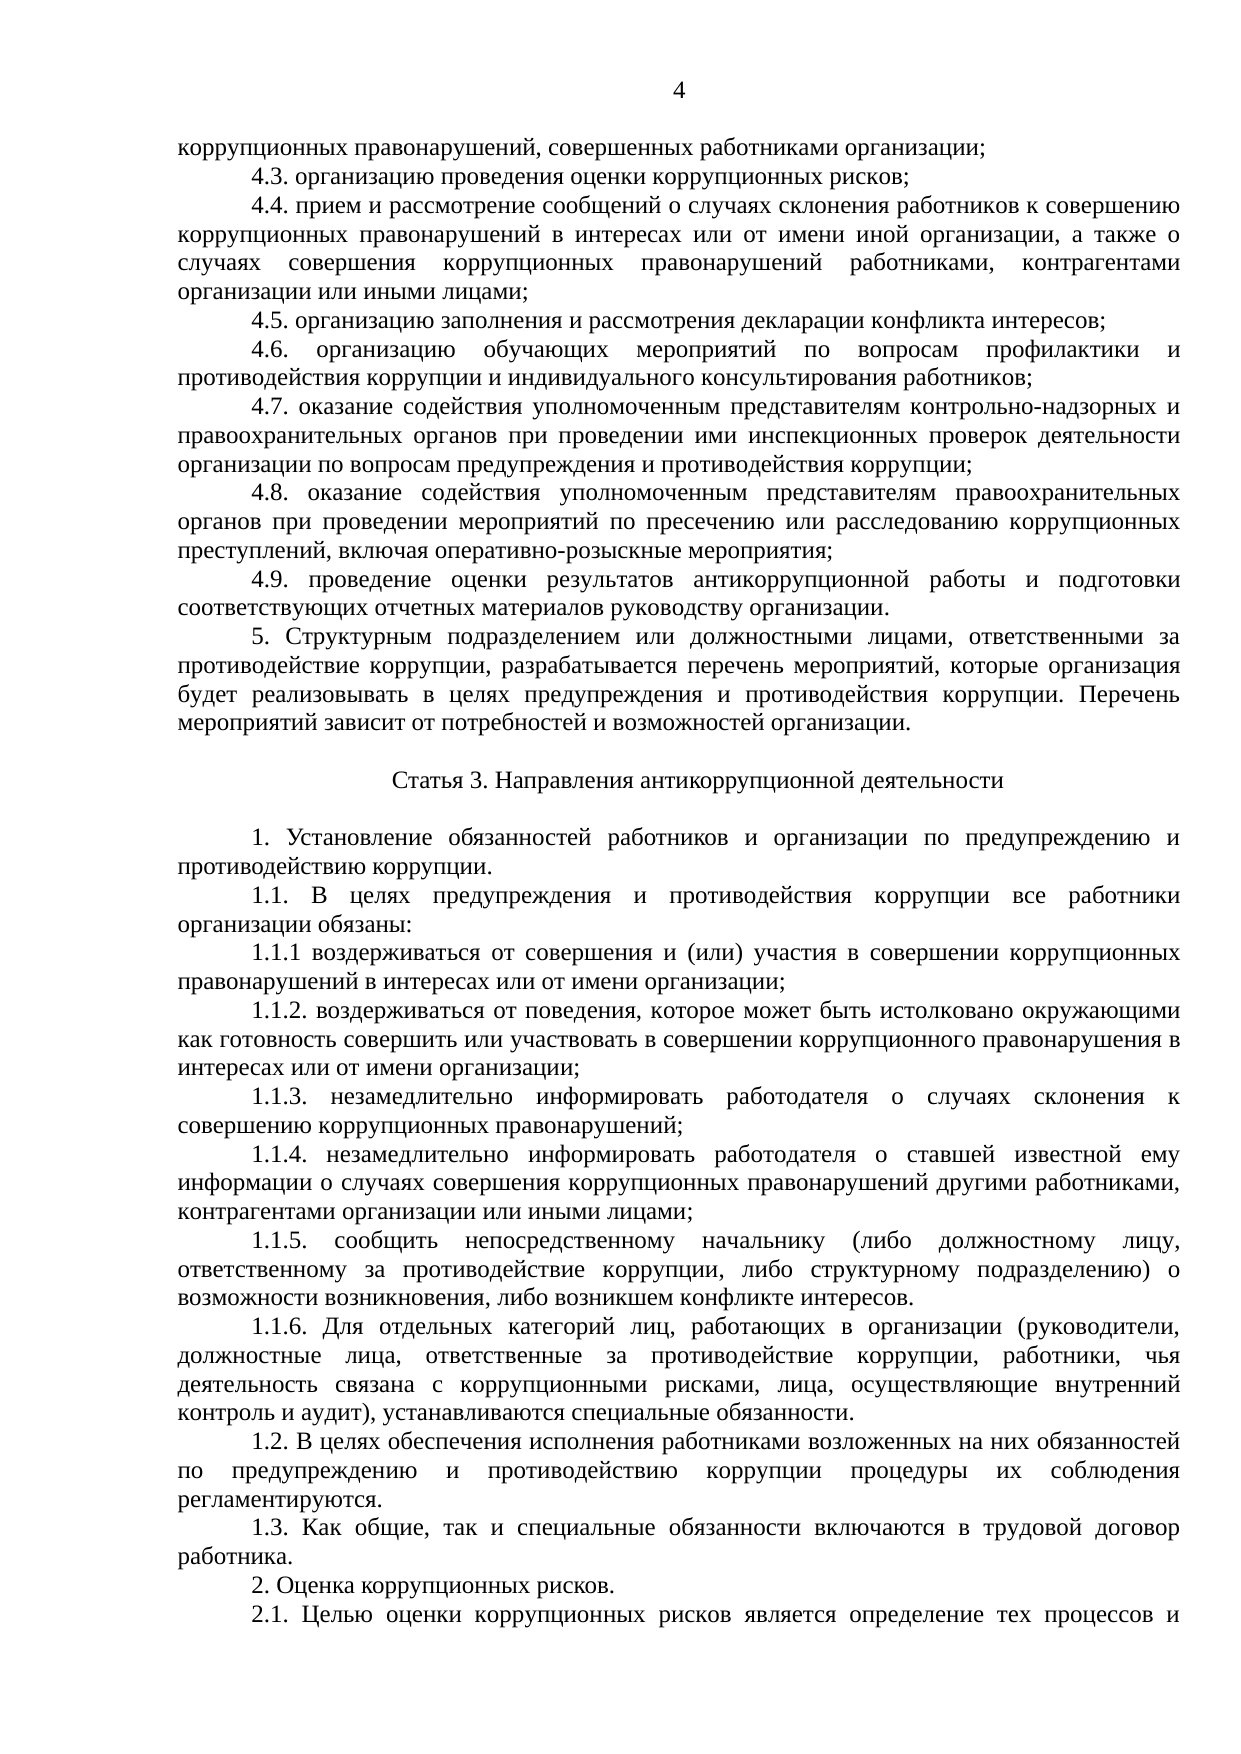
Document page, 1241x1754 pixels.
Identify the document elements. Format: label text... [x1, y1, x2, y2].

text 1.1.1 воздерживаться от совершения и (или) участия в совершении коррупционных правонарушений в интересах или от имени организации; [177, 937, 1181, 995]
text 1.2. В целях обеспечения исполнения работниками возложенных на них обязанностей по предупреждению и противодействию коррупции процедуры их соблюдения регламентируются. [177, 1426, 1181, 1512]
text 4.3. организацию проведения оценки коррупционных рисков; [177, 161, 1181, 190]
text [177, 1599, 1181, 1627]
text 1.1.6. Для отдельных категорий лиц, работающих в организации (руководители, должностные лица, ответственные за противодействие коррупции, работники, чья деятельность связана с коррупционными рисками, лица, осуществляющие внутренний контроль и аудит), устанавливаются специальные обязанности. [177, 1311, 1181, 1426]
text 1.1.2. воздерживаться от поведения, которое может быть истолковано окружающими как готовность совершить или участвовать в совершении коррупционного правонарушения в интересах или от имени организации; [177, 995, 1181, 1081]
text 5. Структурным подразделением или должностными лицами, ответственными за противодействие коррупции, разрабатывается перечень мероприятий, которые организация будет реализовывать в целях предупреждения и противодействия коррупции. Перечень мероприятий зависит от потребностей и возможностей организации. [177, 621, 1181, 736]
text 4.4. прием и рассмотрение сообщений о случаях склонения работников к совершению коррупционных правонарушений в интересах или от имени иной организации, а также о случаях совершения коррупционных правонарушений работниками, контрагентами организации или иными лицами; [177, 190, 1181, 305]
text Статья 3. Направления антикоррупционной деятельности [215, 765, 1181, 794]
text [177, 132, 1181, 161]
text 1.3. Как общие, так и специальные обязанности включаются в трудовой договор работника. [177, 1512, 1181, 1570]
text 4.6. организацию обучающих мероприятий по вопросам профилактики и противодействия коррупции и индивидуального консультирования работников; [177, 334, 1181, 391]
text 1. Установление обязанностей работников и организации по предупреждению и противодействию коррупции. [177, 822, 1181, 880]
text 2. Оценка коррупционных рисков. [177, 1570, 1181, 1599]
text 4.8. оказание содействия уполномоченным представителям правоохранительных органов при проведении мероприятий по пресечению или расследованию коррупционных преступлений, включая оперативно-розыскные мероприятия; [177, 477, 1181, 564]
text 4.7. оказание содействия уполномоченным представителям контрольно-надзорных и правоохранительных органов при проведении ими инспекционных проверок деятельности организации по вопросам предупреждения и противодействия коррупции; [177, 391, 1181, 477]
text 4.9. проведение оценки результатов антикоррупционной работы и подготовки соответствующих отчетных материалов руководству организации. [177, 564, 1181, 621]
text 4.5. организацию заполнения и рассмотрения декларации конфликта интересов; [177, 305, 1181, 334]
text 1.1.4. незамедлительно информировать работодателя о ставшей известной ему информации о случаях совершения коррупционных правонарушений другими работниками, контрагентами организации или иными лицами; [177, 1139, 1181, 1225]
text 1.1.5. сообщить непосредственному начальнику (либо должностному лицу, ответственному за противодействие коррупции, либо структурному подразделению) о возможности возникновения, либо возникшем конфликте интересов. [177, 1225, 1181, 1311]
text 1.1.3. незамедлительно информировать работодателя о случаях склонения к совершению коррупционных правонарушений; [177, 1081, 1181, 1139]
text 1.1. В целях предупреждения и противодействия коррупции все работники организации обязаны: [177, 880, 1181, 937]
